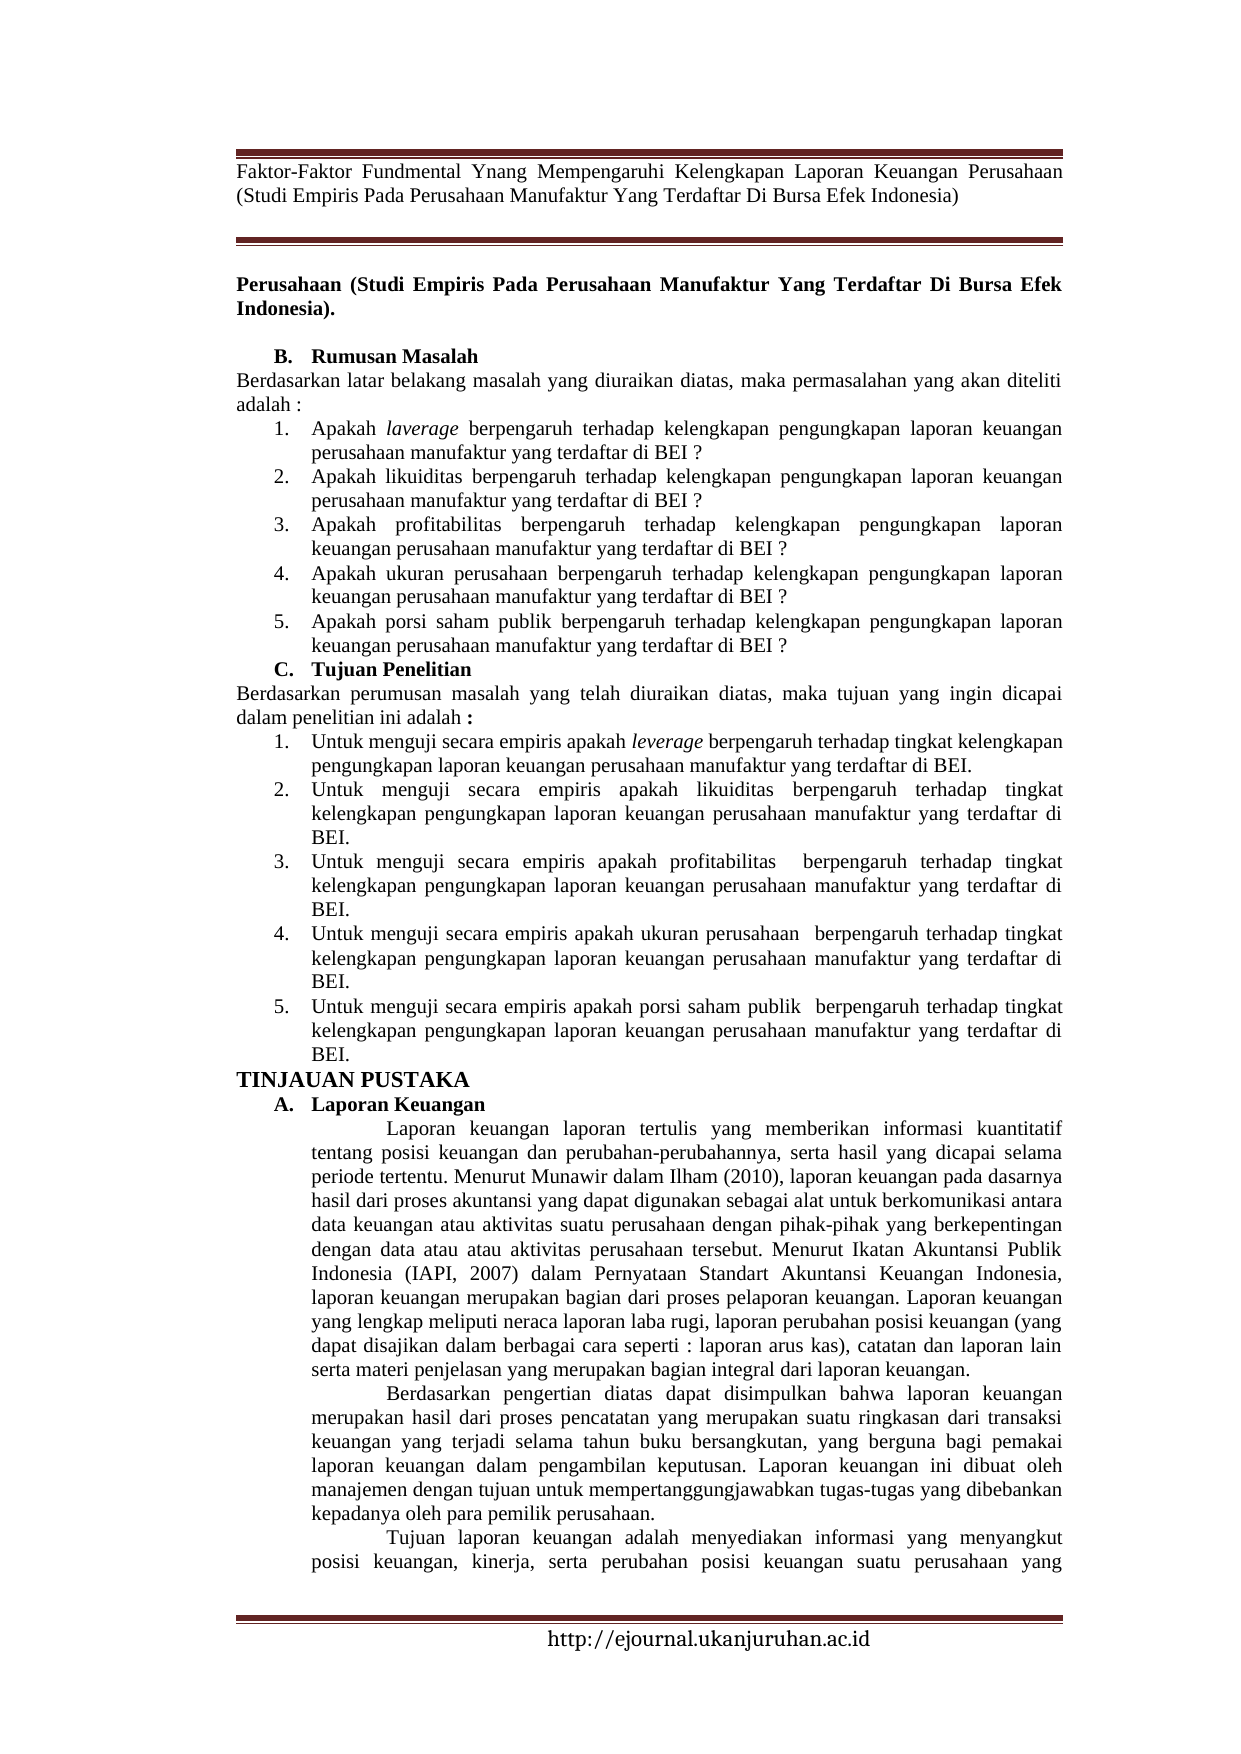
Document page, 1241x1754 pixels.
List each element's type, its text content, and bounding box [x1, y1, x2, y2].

list Untuk menguji secara empiris apakah likuiditas berpengaruh terhadap tingkat kelengkapan pengungkapan laporan keuangan perusahaan manufaktur yang terdaftar di BEI. [274, 777, 1063, 849]
list Apakah laverage berpengaruh terhadap kelengkapan pengungkapan laporan keuangan perusahaan manufaktur yang terdaftar di BEI ? [274, 416, 1063, 464]
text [236, 272, 1063, 320]
list Tujuan Penelitian [274, 657, 1061, 681]
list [311, 1525, 1063, 1573]
list Apakah likuiditas berpengaruh terhadap kelengkapan pengungkapan laporan keuangan perusahaan manufaktur yang terdaftar di BEI ? [274, 464, 1063, 512]
list Laporan keuangan laporan tertulis yang memberikan informasi kuantitatif tentang posisi keuangan dan perubahan-perubahannya, serta hasil yang dicapai selama periode tertentu. Menurut Munawir dalam Ilham (2010), laporan keuangan pada dasarnya hasil dari proses akuntansi yang dapat digunakan sebagai alat untuk berkomunikasi antara data keuangan atau aktivitas suatu perusahaan dengan pihak-pihak yang berkepentingan dengan data atau atau aktivitas perusahaan tersebut. Menurut Ikatan Akuntansi Publik Indonesia (IAPI, 2007) dalam Pernyataan Standart Akuntansi Keuangan Indonesia, laporan keuangan merupakan bagian dari proses pelaporan keuangan. Laporan keuangan yang lengkap meliputi neraca laporan laba rugi, laporan perubahan posisi keuangan (yang dapat disajikan dalam berbagai cara seperti : laporan arus kas), catatan dan laporan lain serta materi penjelasan yang merupakan bagian integral dari laporan keuangan. [311, 1116, 1063, 1381]
text TINJAUAN PUSTAKA [236, 1066, 1063, 1092]
list Rumusan Masalah [274, 344, 1063, 368]
list Untuk menguji secara empiris apakah leverage berpengaruh terhadap tingkat kelengkapan pengungkapan laporan keuangan perusahaan manufaktur yang terdaftar di BEI. [274, 729, 1063, 777]
list Berdasarkan pengertian diatas dapat disimpulkan bahwa laporan keuangan merupakan hasil dari proses pencatatan yang merupakan suatu ringkasan dari transaksi keuangan yang terjadi selama tahun buku bersangkutan, yang berguna bagi pemakai laporan keuangan dalam pengambilan keputusan. Laporan keuangan ini dibuat oleh manajemen dengan tujuan untuk mempertanggungjawabkan tugas-tugas yang dibebankan kepadanya oleh para pemilik perusahaan. [311, 1381, 1063, 1525]
list Untuk menguji secara empiris apakah ukuran perusahaan berpengaruh terhadap tingkat kelengkapan pengungkapan laporan keuangan perusahaan manufaktur yang terdaftar di BEI. [274, 921, 1063, 993]
list Apakah ukuran perusahaan berpengaruh terhadap kelengkapan pengungkapan laporan keuangan perusahaan manufaktur yang terdaftar di BEI ? [274, 560, 1063, 608]
list Laporan Keuangan [274, 1092, 1063, 1116]
text Berdasarkan perumusan masalah yang telah diuraikan diatas, maka tujuan yang ingin dicapai dalam penelitian ini adalah : [236, 681, 1063, 729]
text Berdasarkan latar belakang masalah yang diuraikan diatas, maka permasalahan yang akan diteliti adalah : [236, 368, 1063, 416]
list Untuk menguji secara empiris apakah profitabilitas berpengaruh terhadap tingkat kelengkapan pengungkapan laporan keuangan perusahaan manufaktur yang terdaftar di BEI. [274, 849, 1063, 921]
list Apakah porsi saham publik berpengaruh terhadap kelengkapan pengungkapan laporan keuangan perusahaan manufaktur yang terdaftar di BEI ? [274, 608, 1063, 657]
list Apakah profitabilitas berpengaruh terhadap kelengkapan pengungkapan laporan keuangan perusahaan manufaktur yang terdaftar di BEI ? [274, 512, 1063, 560]
list Untuk menguji secara empiris apakah porsi saham publik berpengaruh terhadap tingkat kelengkapan pengungkapan laporan keuangan perusahaan manufaktur yang terdaftar di BEI. [274, 993, 1063, 1066]
